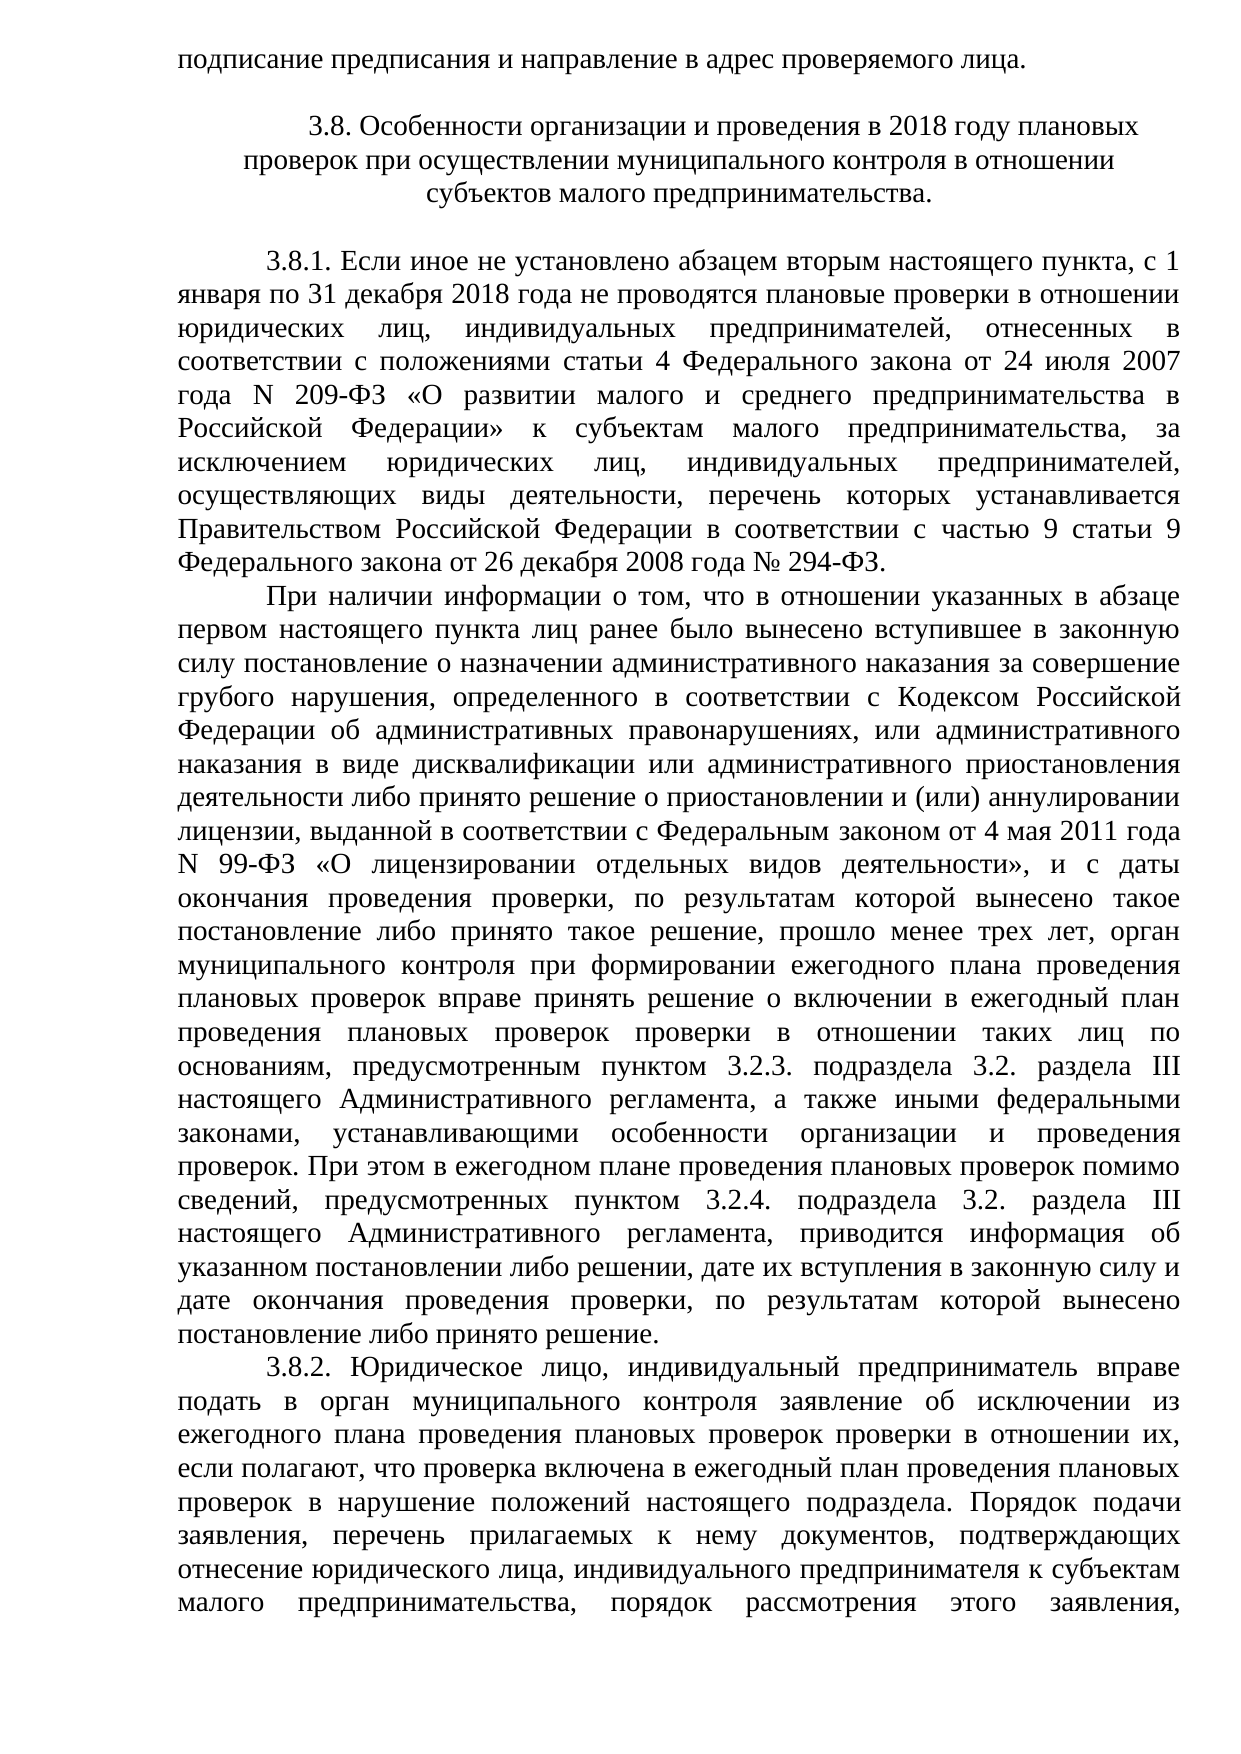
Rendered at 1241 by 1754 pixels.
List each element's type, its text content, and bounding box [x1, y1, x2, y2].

text 3.8.1. Если иное не установлено абзацем вторым настоящего пункта, с 1 января по 31 декабря 2018 года не проводятся плановые проверки в отношении юридических лиц, индивидуальных предпринимателей, отнесенных в соответствии с положениями статьи 4 Федерального закона от 24 июля 2007 года N 209-ФЗ «О развитии малого и среднего предпринимательства в Российской Федерации» к субъектам малого предпринимательства, за исключением юридических лиц, индивидуальных предпринимателей, осуществляющих виды деятельности, перечень которых устанавливается Правительством Российской Федерации в соответствии с частью 9 статьи 9 Федерального закона от 26 декабря 2008 года № 294-ФЗ. [177, 243, 1181, 578]
text 3.8. Особенности организации и проведения в 2018 году плановых проверок при осуществлении муниципального контроля в отношении субъектов малого предпринимательства. [177, 108, 1181, 209]
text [177, 1349, 1181, 1618]
text При наличии информации о том, что в отношении указанных в абзаце первом настоящего пункта лиц ранее было вынесено вступившее в законную силу постановление о назначении административного наказания за совершение грубого нарушения, определенного в соответствии с Кодексом Российской Федерации об административных правонарушениях, или административного наказания в виде дисквалификации или административного приостановления деятельности либо принято решение о приостановлении и (или) аннулировании лицензии, выданной в соответствии с Федеральным законом от 4 мая 2011 года N 99-ФЗ «О лицензировании отдельных видов деятельности», и с даты окончания проведения проверки, по результатам которой вынесено такое постановление либо принято такое решение, прошло менее трех лет, орган муниципального контроля при формировании ежегодного плана проведения плановых проверок вправе принять решение о включении в ежегодный план проведения плановых проверок проверки в отношении таких лиц по основаниям, предусмотренным пунктом 3.2.3. подраздела 3.2. раздела III настоящего Административного регламента, а также иными федеральными законами, устанавливающими особенности организации и проведения проверок. При этом в ежегодном плане проведения плановых проверок помимо сведений, предусмотренных пунктом 3.2.4. подраздела 3.2. раздела III настоящего Административного регламента, приводится информация об указанном постановлении либо решении, дате их вступления в законную силу и дате окончания проведения проверки, по результатам которой вынесено постановление либо принято решение. [177, 578, 1181, 1081]
text При наличии информации о том, что в отношении указанных в абзаце первом настоящего пункта лиц ранее было вынесено вступившее в законную силу постановление о назначении административного наказания за совершение грубого нарушения, определенного в соответствии с Кодексом Российской Федерации об административных правонарушениях, или административного наказания в виде дисквалификации или административного приостановления деятельности либо принято решение о приостановлении и (или) аннулировании лицензии, выданной в соответствии с Федеральным законом от 4 мая 2011 года N 99-ФЗ «О лицензировании отдельных видов деятельности», и с даты окончания проведения проверки, по результатам которой вынесено такое постановление либо принято такое решение, прошло менее трех лет, орган муниципального контроля при формировании ежегодного плана проведения плановых проверок вправе принять решение о включении в ежегодный план проведения плановых проверок проверки в отношении таких лиц по основаниям, предусмотренным пунктом 3.2.3. подраздела 3.2. раздела III настоящего Административного регламента, а также иными федеральными законами, устанавливающими особенности организации и проведения проверок. При этом в ежегодном плане проведения плановых проверок помимо сведений, предусмотренных пунктом 3.2.4. подраздела 3.2. раздела III настоящего Административного регламента, приводится информация об указанном постановлении либо решении, дате их вступления в законную силу и дате окончания проведения проверки, по результатам которой вынесено постановление либо принято решение. [177, 1081, 1181, 1349]
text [177, 41, 1181, 75]
